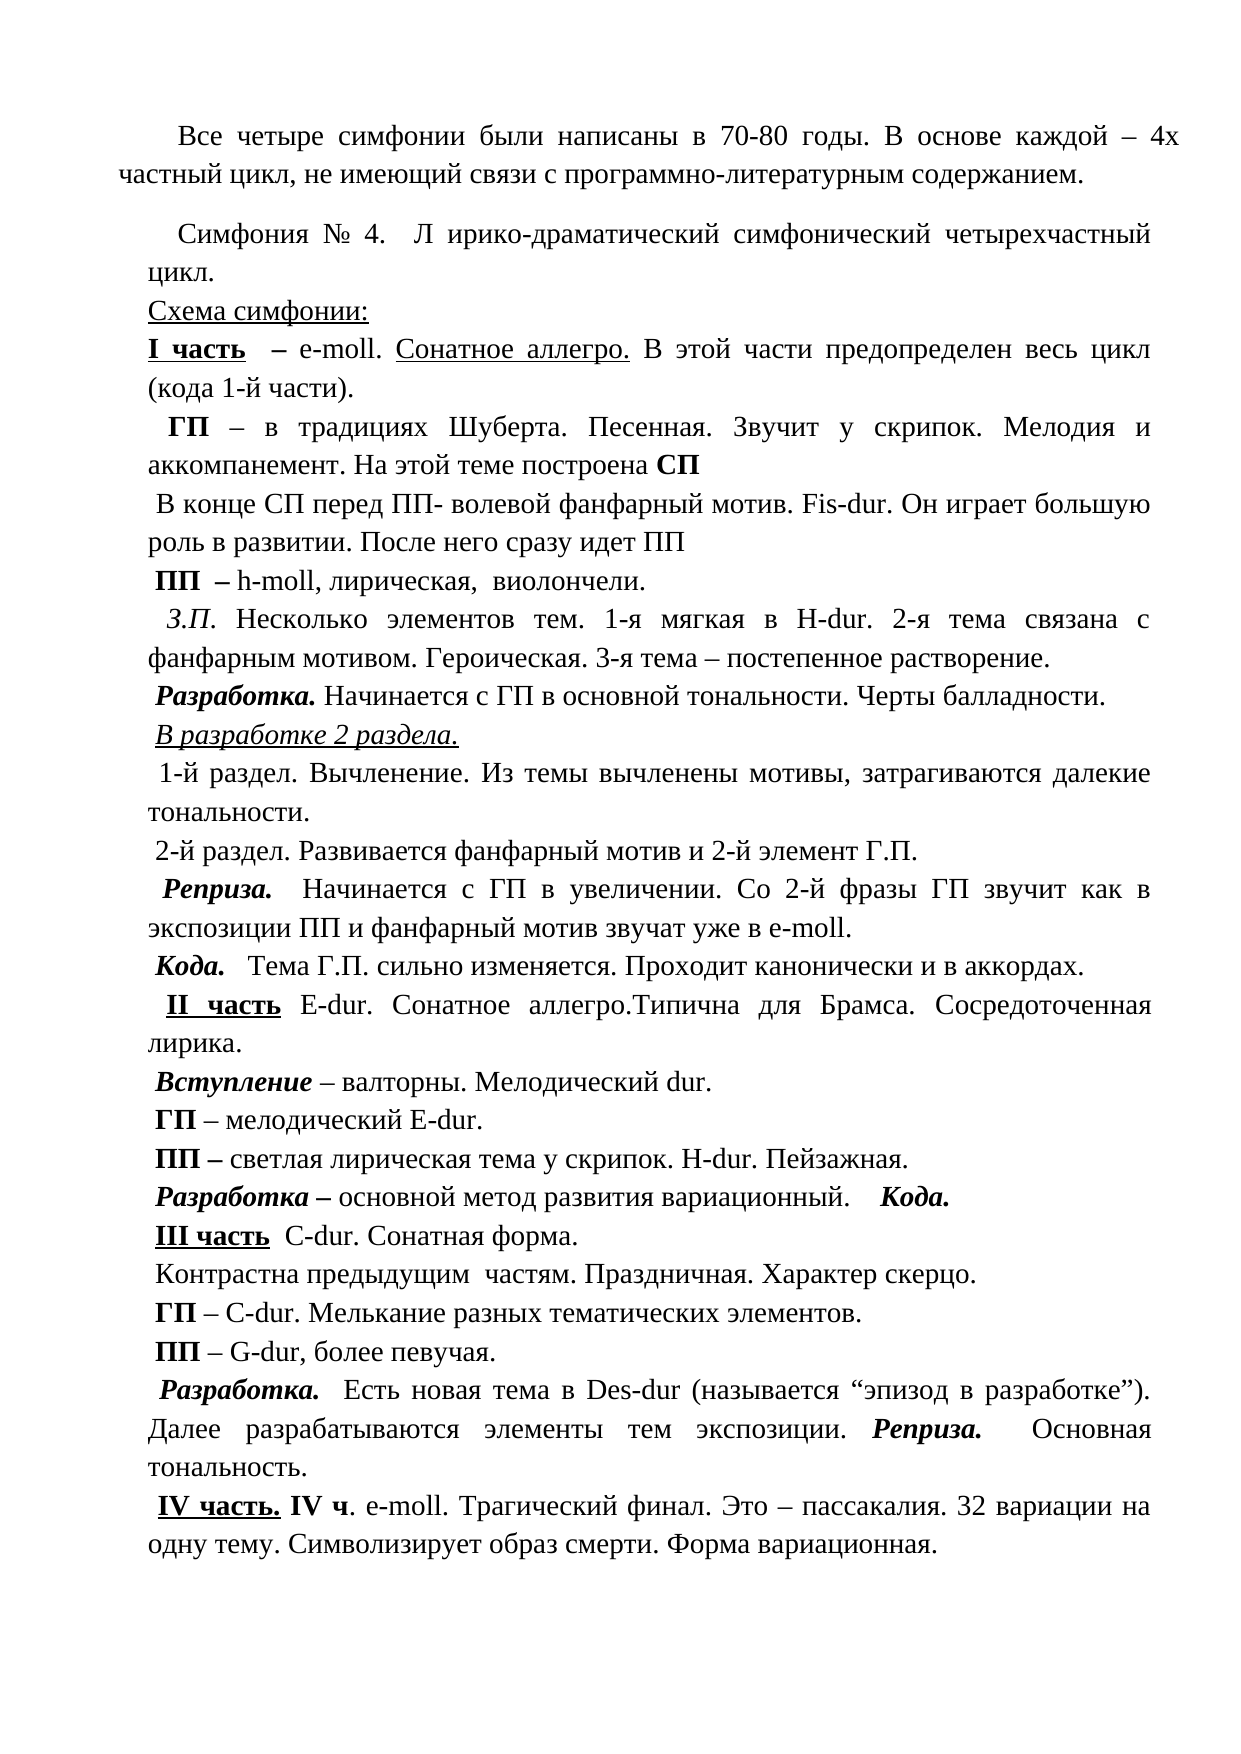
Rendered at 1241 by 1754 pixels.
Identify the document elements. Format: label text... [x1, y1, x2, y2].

text Схема симфонии: [148, 293, 1152, 327]
text IV часть. IV ч. e-moll. Трагический финал. Это – пассакалия. 32 вариации на одну тему. Символизирует образ смерти. Форма вариационная. [148, 1488, 1152, 1560]
text Разработка. Есть новая тема в Des-dur (называется “эпизод в разработке”). Далее разрабатываются элементы тем экспозиции. Реприза. Основная тональность. [148, 1372, 1152, 1483]
text ПП – G-dur, более певучая. [148, 1334, 1152, 1367]
text Реприза. Начинается с ГП в увеличении. Со 2-й фразы ГП звучит как в экспозиции ПП и фанфарный мотив звучат уже в e-moll. [148, 871, 1152, 943]
text ГП – в традициях Шуберта. Песенная. Звучит у скрипок. Мелодия и аккомпанемент. На этой теме построена СП [148, 409, 1152, 481]
text Разработка – основной метод развития вариационный. Кода. [148, 1179, 1152, 1213]
text ГП – C-dur. Мелькание разных тематических элементов. [148, 1295, 1152, 1329]
text ПП – h-moll, лирическая, виолончели. [148, 563, 1152, 596]
text II часть E-dur. Сонатное аллегро.Типична для Брамса. Cосредоточенная лирика. [148, 987, 1152, 1059]
text 1-й раздел. Вычленение. Из темы вычленены мотивы, затрагиваются далекие тональности. [148, 756, 1152, 828]
text Кода. Тема Г.П. сильно изменяется. Проходит канонически и в аккордах. [148, 948, 1152, 982]
text 2-й раздел. Развивается фанфарный мотив и 2-й элемент Г.П. [148, 833, 1152, 866]
text Симфония № 4. Л ирико-драматический симфонический четырехчастный цикл. [148, 216, 1152, 288]
text Все четыре симфонии были написаны в 70-80 годы. В основе каждой – 4х частный цикл, не имеющий связи с программно-литературным содержанием. [118, 118, 1181, 190]
text ПП – светлая лирическая тема у скрипок. H-dur. Пейзажная. [148, 1141, 1152, 1174]
text Разработка. Начинается с ГП в основной тональности. Черты балладности. [148, 678, 1152, 712]
text Вступление – валторны. Мелодический dur. [148, 1064, 1152, 1097]
text Контрастна предыдущим частям. Праздничная. Характер скерцо. [148, 1257, 1152, 1290]
text III часть C-dur. Сонатная форма. [148, 1218, 1152, 1252]
text В конце СП перед ПП- волевой фанфарный мотив. Fis-dur. Он играет большую роль в развитии. После него сразу идет ПП [148, 486, 1152, 558]
text В разработке 2 раздела. [148, 717, 1152, 751]
text ГП – мелодический E-dur. [148, 1102, 1152, 1136]
text З.П. Несколько элементов тем. 1-я мягкая в H-dur. 2-я тема связана с фанфарным мотивом. Героическая. 3-я тема – постепенное растворение. [148, 601, 1152, 673]
text I часть – e-moll. Сонатное аллегро. В этой части предопределен весь цикл (кода 1-й части). [148, 332, 1152, 404]
